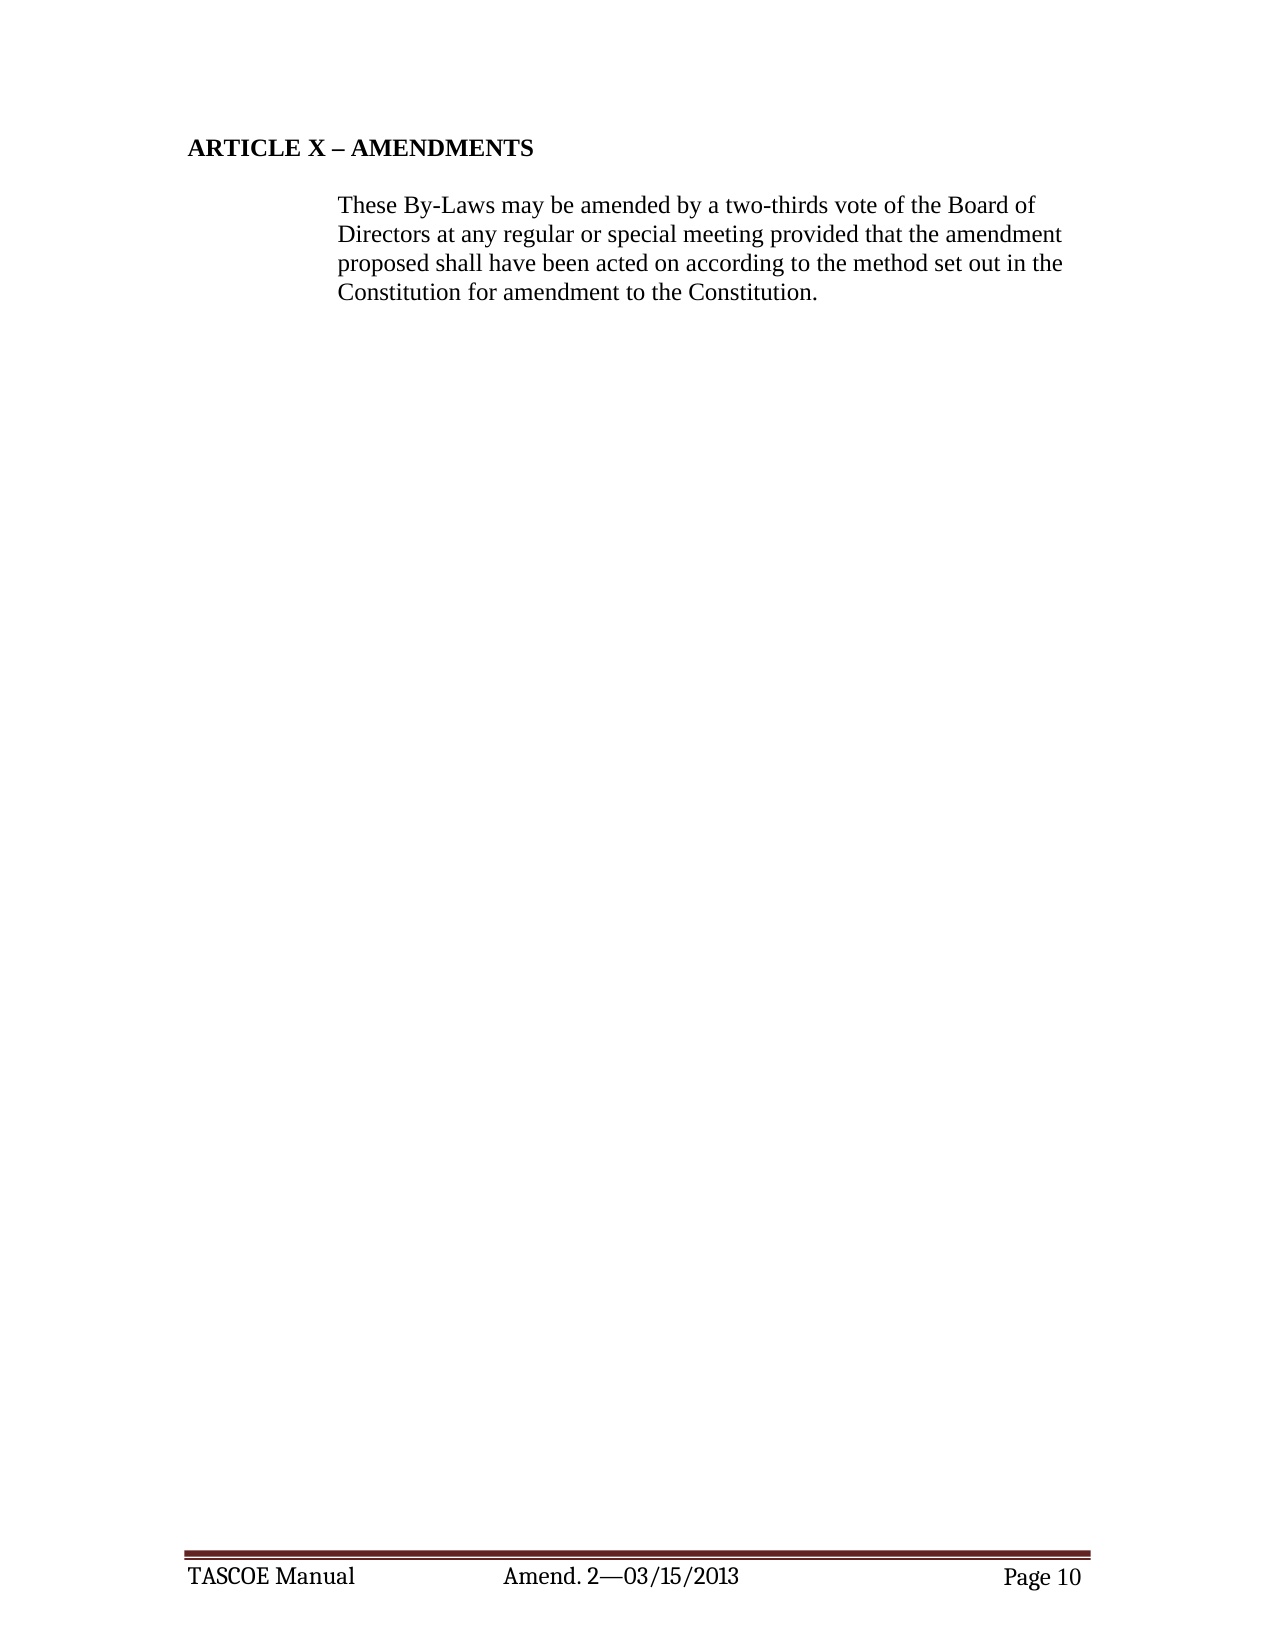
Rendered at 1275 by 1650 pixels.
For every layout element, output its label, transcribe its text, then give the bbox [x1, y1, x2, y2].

text These By-Laws may be amended by a two-thirds vote of the Board of Directors at any regular or special meeting provided that the amendment proposed shall have been acted on according to the method set out in the Constitution for amendment to the Constitution. [337, 190, 1065, 305]
subtitle ARTICLE X – AMENDMENTS [187, 133, 1112, 162]
